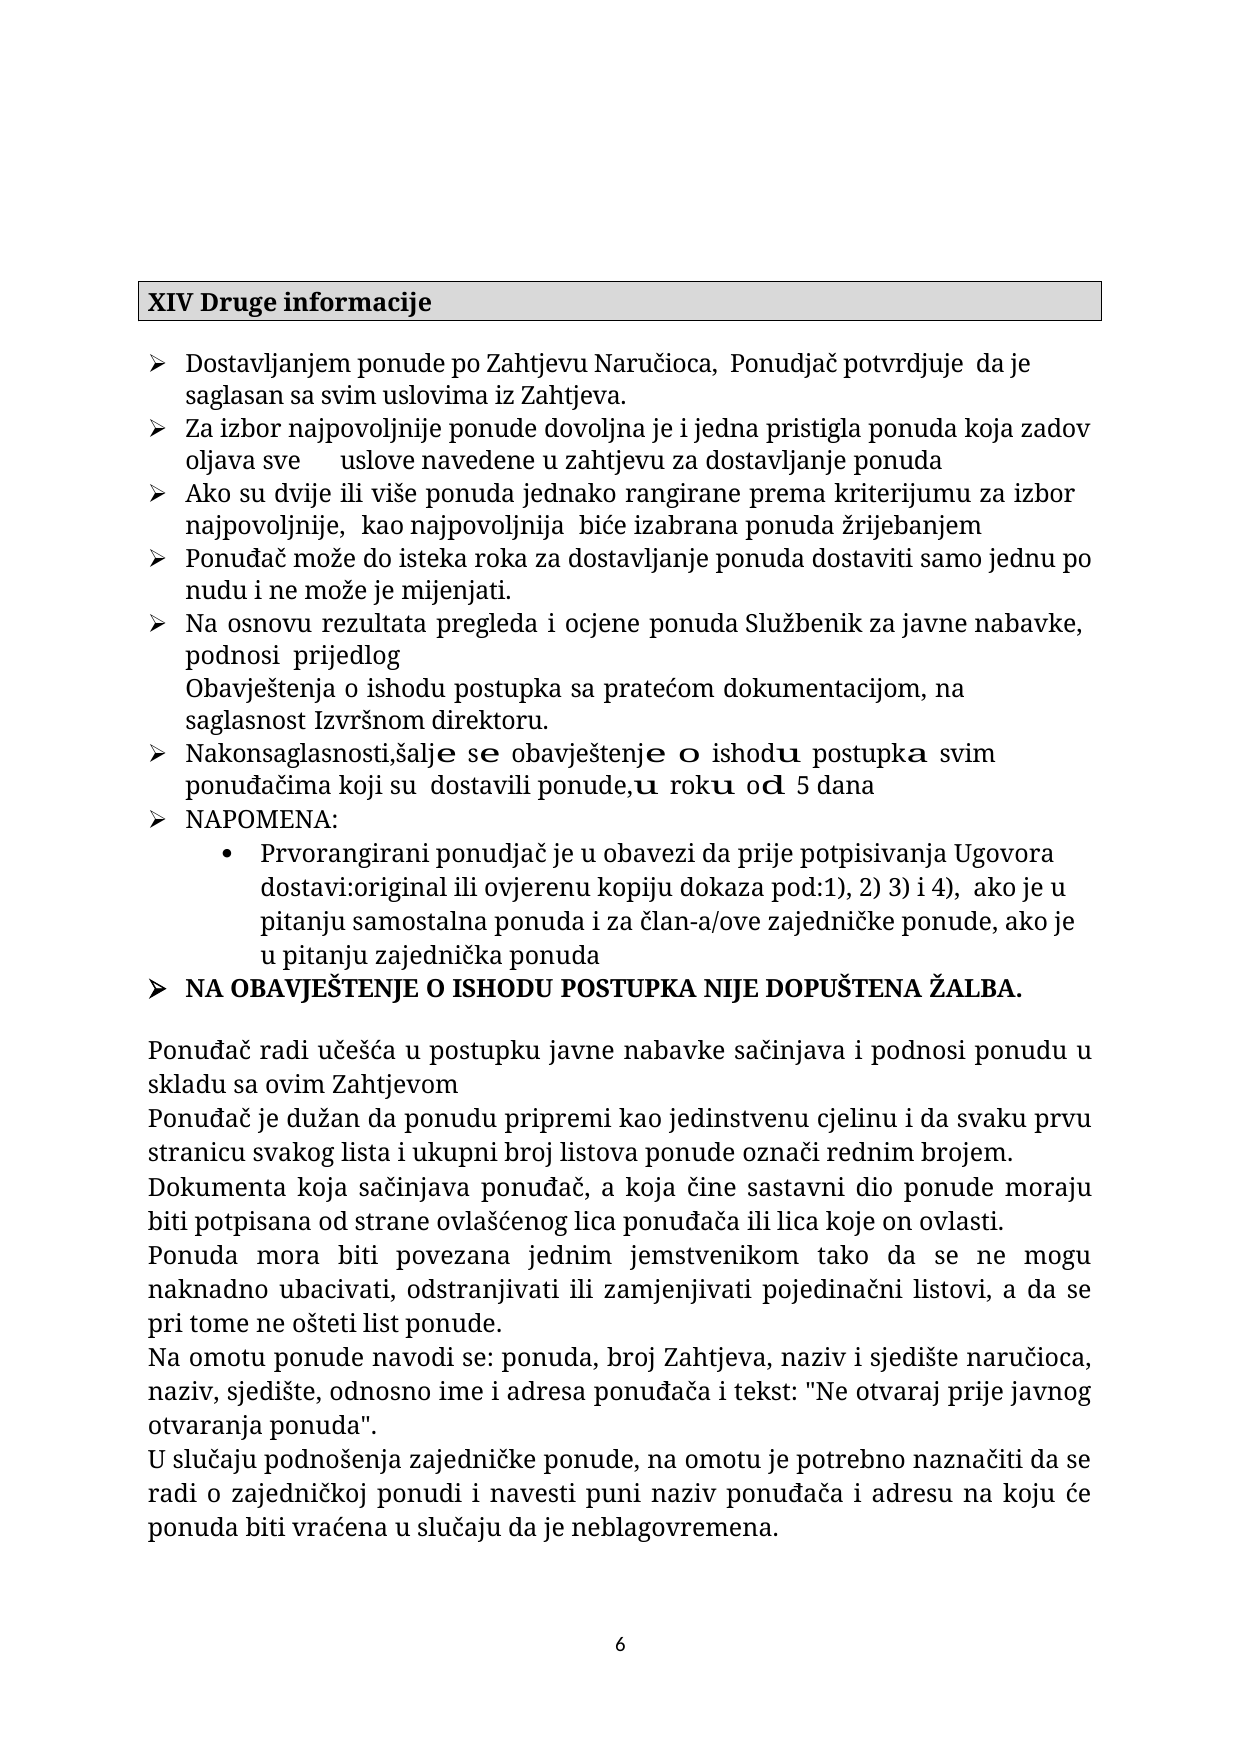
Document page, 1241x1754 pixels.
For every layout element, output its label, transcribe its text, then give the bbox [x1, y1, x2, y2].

text U slučaju podnošenja zajedničke ponude, na omotu je potrebno naznačiti da se radi o zajedničkoj ponudi i navesti puni naziv ponuđača i adresu na koju će ponuda biti vraćena u slučaju da je neblagovremena. [148, 1442, 1093, 1544]
text Ponuda mora biti povezana jednim jemstvenikom tako da se ne mogu naknadno ubacivati, odstranjivati ili zamjenjivati pojedinačni listovi, a da se pri tome ne ošteti list ponude. [148, 1237, 1093, 1339]
list Za izbor najpovoljnije ponude dovoljna je i jedna pristigla ponuda koja zadovoljava sve uslove navedene u zahtjevu za dostavljanje ponuda [148, 411, 1093, 476]
text Ponuđač radi učešća u postupku javne nabavke sačinjava i podnosi ponudu u skladu sa ovim Zahtjevom [148, 1033, 1093, 1101]
text Na omotu ponude navodi se: ponuda, broj Zahtjeva, naziv i sjedište naručioca, naziv, sjedište, odnosno ime i adresa ponuđača i tekst: "Ne otvaraj prije javnog otvaranja ponuda". [148, 1339, 1093, 1442]
list Na osnovu rezultata pregleda i ocjene ponuda Službenik za javne nabavke, podnosi prijedlog Obavještenja o ishodu postupka sa pratećom dokumentacijom, na saglasnost Izvršnom direktoru. [148, 606, 1093, 736]
list Dostavljanjem ponude po Zahtjevu Naručioca, Ponudjač potvrdjuje da je saglasan sa svim uslovima iz Zahtjeva. [148, 346, 1093, 411]
text Ponuđač je dužan da ponudu pripremi kao jedinstvenu cjelinu i da svaku prvu stranicu svakog lista i ukupni broj listova ponude označi rednim brojem. [148, 1101, 1093, 1169]
list Ako su dvije ili više ponuda jednako rangirane prema kriterijumu za izbor najpovoljnije, kao najpovoljnija biće izabrana ponuda žrijebanjem [148, 476, 1093, 541]
text XIV Druge informacije [139, 282, 1101, 320]
text Dokumenta koja sačinjava ponuđač, a koja čine sastavni dio ponude moraju biti potpisana od strane ovlašćenog lica ponuđača ili lica koje on ovlasti. [148, 1169, 1093, 1237]
list NA OBAVJEŠTENJE O ISHODU POSTUPKA NIJE DOPUŠTENA ŽALBA. [148, 972, 1093, 1004]
list Nakonsaglasnosti,šalje se obavještenje o ishodu postupka svim ponuđačima koji su dostavili ponude,u roku od 5 dana [148, 736, 1093, 801]
list NAPOMENA: [148, 801, 1093, 835]
list Ponuđač može do isteka roka za dostavljanje ponuda dostaviti samo jednu ponudu i ne može je mijenjati. [148, 541, 1093, 606]
list Prvorangirani ponudjač je u obavezi da prije potpisivanja Ugovora dostavi:original ili ovjerenu kopiju dokaza pod:1), 2) 3) i 4), ako je u pitanju samostalna ponuda i za član-a/ove zajedničke ponude, ako je u pitanju zajednička ponuda [223, 835, 1093, 972]
